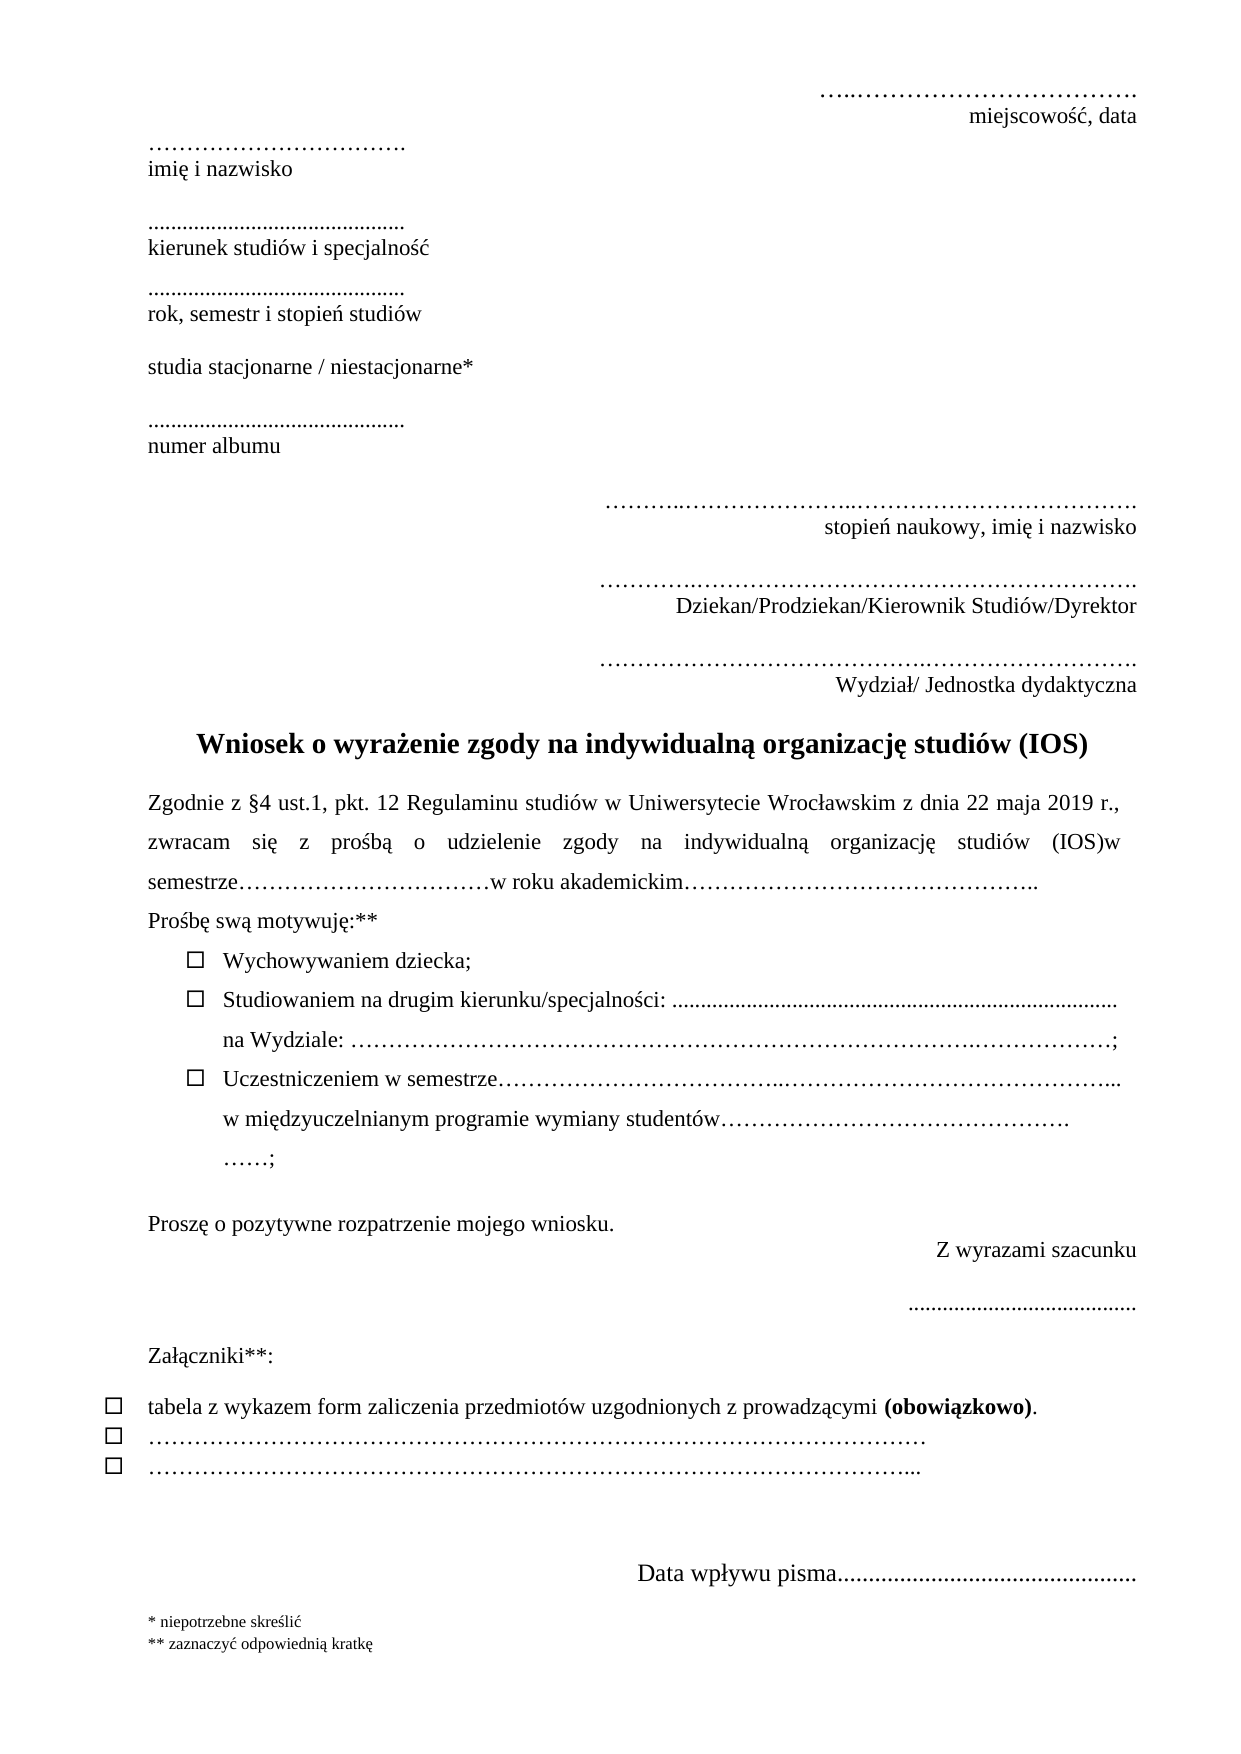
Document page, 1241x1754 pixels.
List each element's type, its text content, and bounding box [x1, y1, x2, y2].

list ………………………………………………………………………………………… [103, 1423, 1137, 1449]
text ............................................. [148, 406, 1137, 432]
text Wydział/ Jednostka dydaktyczna [148, 672, 1137, 698]
text Zgodnie z §4 ust.1, pkt. 12 Regulaminu studiów w Uniwersytecie Wrocławskim z dnia 22 maja 2019 r., zwracam się z prośbą o udzielenie zgody na indywidualną organizację studiów (IOS)w semestrze……………………………w roku akademickim……………………………………….. [148, 789, 1122, 894]
list Wychowywaniem dziecka; [185, 947, 1122, 973]
text ** zaznaczyć odpowiednią kratkę [148, 1634, 1137, 1653]
text imię i nazwisko [148, 155, 1137, 182]
text * niepotrzebne skreślić [148, 1612, 1137, 1631]
list na Wydziale: ……………………………………………………………………….………………; [223, 1026, 1122, 1052]
text Dziekan/Prodziekan/Kierownik Studiów/Dyrektor [148, 592, 1137, 619]
text …..……………………………. [148, 74, 1137, 103]
list Studiowaniem na drugim kierunku/specjalności: .............................................................................. [185, 986, 1122, 1013]
text …………………………………….………………………. [148, 645, 1137, 672]
text numer albumu [148, 432, 1137, 458]
text ............................................. [148, 208, 1137, 234]
text stopień naukowy, imię i nazwisko [148, 513, 1137, 540]
text Wniosek o wyrażenie zgody na indywidualną organizację studiów (IOS) [148, 727, 1137, 760]
text ............................................. [148, 274, 1137, 300]
text Proszę o pozytywne rozpatrzenie mojego wniosku. [148, 1210, 1137, 1236]
text rok, semestr i stopień studiów [148, 300, 1137, 327]
list ………………………………………………………………………………………... [103, 1453, 1137, 1480]
list tabela z wykazem form zaliczenia przedmiotów uzgodnionych z prowadzącymi (obowiązkowo). [103, 1393, 1181, 1419]
text Z wyrazami szacunku [148, 1236, 1137, 1263]
text ........................................ [148, 1289, 1137, 1316]
text miejscowość, data [148, 103, 1137, 129]
text ………..…………………..………………………………. [148, 487, 1137, 513]
text ……………………………. [148, 129, 1137, 155]
text Prośbę swą motywuję:** [148, 907, 1122, 934]
text Data wpływu pisma................................................ [148, 1558, 1137, 1587]
text studia stacjonarne / niestacjonarne* [148, 353, 1137, 379]
list w międzyuczelnianym programie wymiany studentów……………………………………….……; [223, 1105, 1122, 1171]
text kierunek studiów i specjalność [148, 234, 1137, 261]
text ………….…………………………………………………. [148, 566, 1137, 592]
list Uczestniczeniem w semestrze………………………………..……………………………………... [185, 1065, 1122, 1092]
text Załączniki**: [148, 1342, 1137, 1368]
